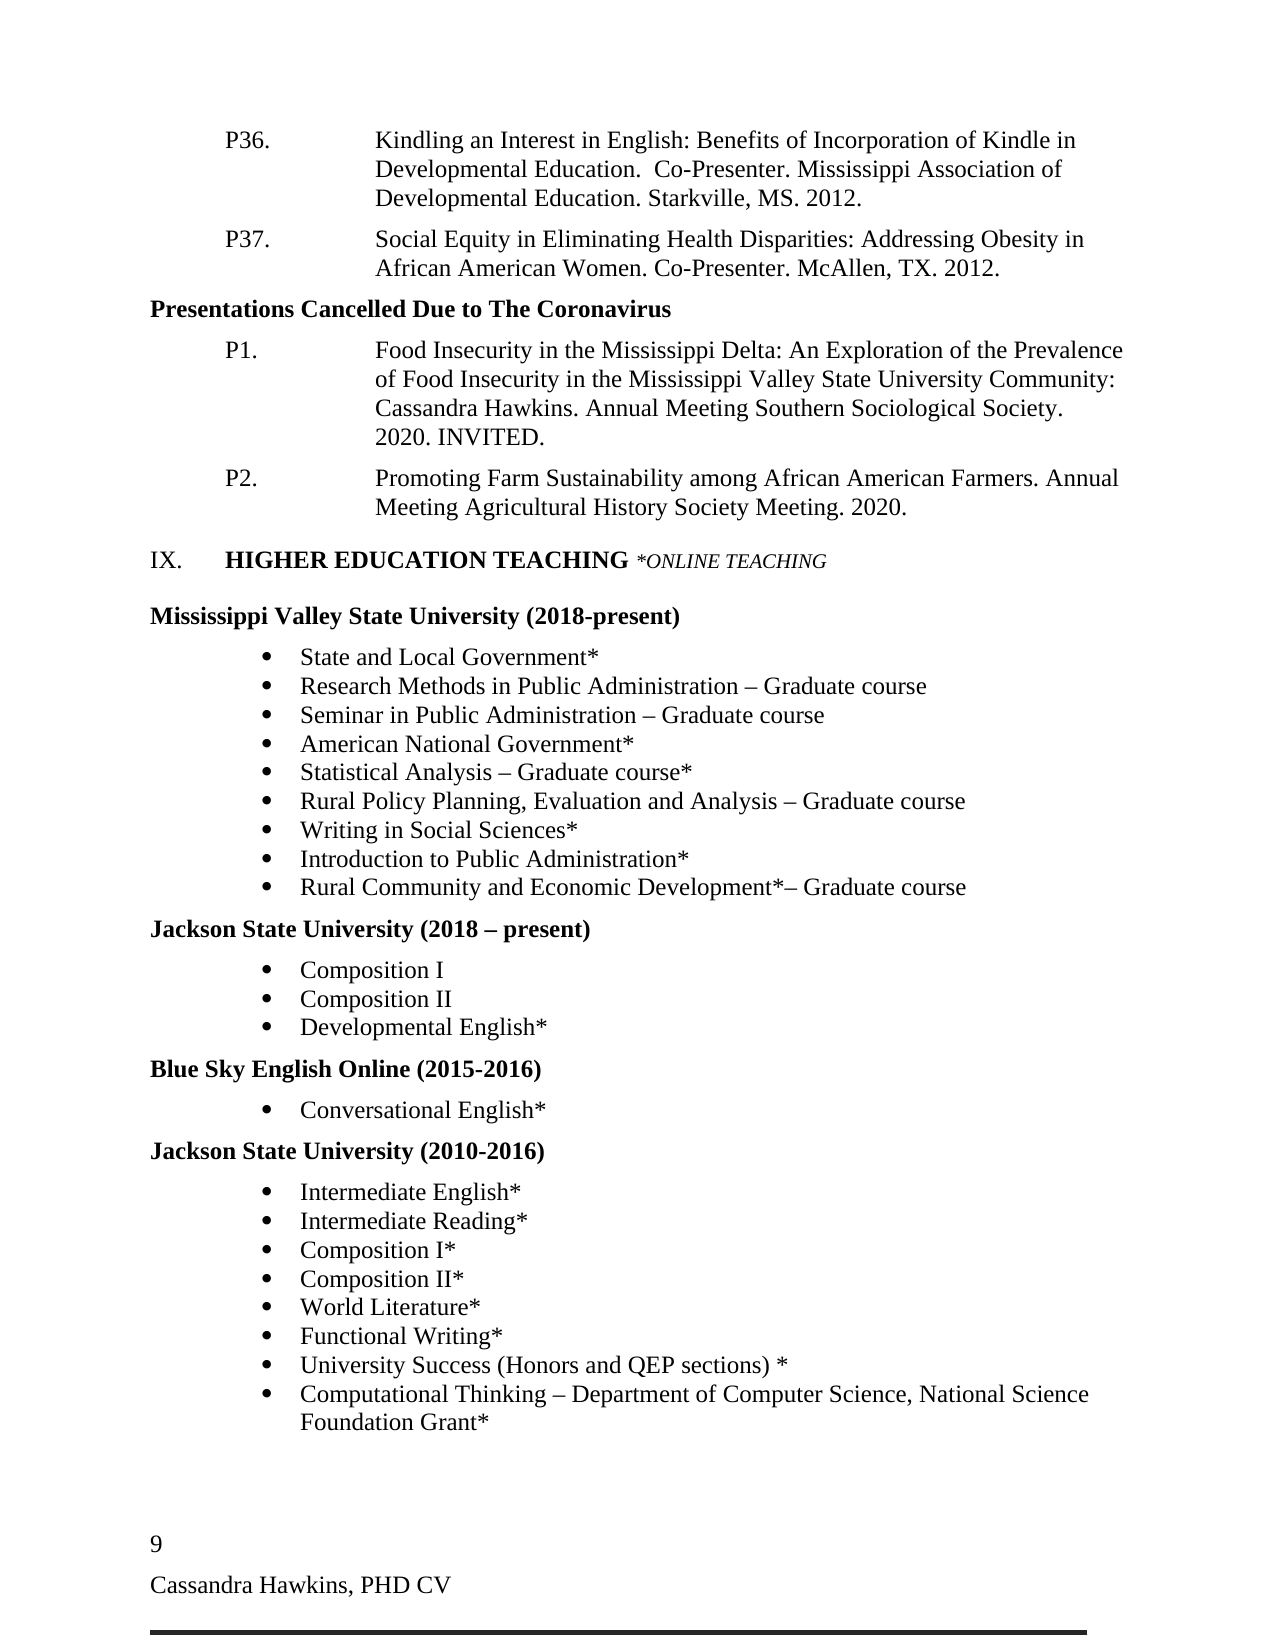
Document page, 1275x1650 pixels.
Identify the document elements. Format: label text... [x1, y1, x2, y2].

list Intermediate English* [262, 1177, 1125, 1206]
list Seminar in Public Administration – Graduate course [262, 700, 1125, 729]
subtitle HIGHER EDUCATION TEACHING *Online teaching [150, 546, 1125, 574]
subtitle Mississippi Valley State University (2018-present) [150, 601, 1125, 630]
list University Success (Honors and QEP sections) * [262, 1350, 1125, 1379]
list Composition I* [262, 1235, 1125, 1264]
list State and Local Government* [262, 642, 1125, 671]
text P37. Social Equity in Eliminating Health Disparities: Addressing Obesity in African American Women. Co-Presenter. McAllen, TX. 2012. [225, 224, 1125, 282]
subtitle Jackson State University (2010-2016) [150, 1136, 1125, 1165]
subtitle Blue Sky English Online (2015-2016) [150, 1054, 1125, 1082]
text P2. Promoting Farm Sustainability among African American Farmers. Annual Meeting Agricultural History Society Meeting. 2020. [225, 463, 1125, 521]
list Developmental English* [262, 1012, 1125, 1041]
list American National Government* [262, 729, 1125, 757]
list Functional Writing* [262, 1321, 1125, 1350]
subtitle Jackson State University (2018 – present) [150, 914, 1125, 942]
list Rural Policy Planning, Evaluation and Analysis – Graduate course [262, 786, 1125, 815]
subtitle Presentations Cancelled Due to The Coronavirus [150, 294, 1125, 323]
list Statistical Analysis – Graduate course* [262, 757, 1125, 786]
list Intermediate Reading* [262, 1206, 1125, 1235]
text P1. Food Insecurity in the Mississippi Delta: An Exploration of the Prevalence of Food Insecurity in the Mississippi Valley State University Community: Cassandra Hawkins. Annual Meeting Southern Sociological Society. 2020. INVITED. [225, 336, 1125, 451]
list Composition II [262, 984, 1125, 1012]
list Writing in Social Sciences* [262, 815, 1125, 844]
list Computational Thinking – Department of Computer Science, National Science Foundation Grant* [262, 1379, 1125, 1436]
list Introduction to Public Administration* [262, 844, 1125, 872]
list Research Methods in Public Administration – Graduate course [262, 671, 1125, 700]
list Composition I [262, 955, 1125, 984]
list Composition II* [262, 1264, 1125, 1292]
list Conversational English* [262, 1095, 1125, 1124]
list World Literature* [262, 1292, 1125, 1321]
text P36. Kindling an Interest in English: Benefits of Incorporation of Kindle in Developmental Education. Co-Presenter. Mississippi Association of Developmental Education. Starkville, MS. 2012. [225, 126, 1125, 212]
list Rural Community and Economic Development*– Graduate course [262, 872, 1125, 901]
